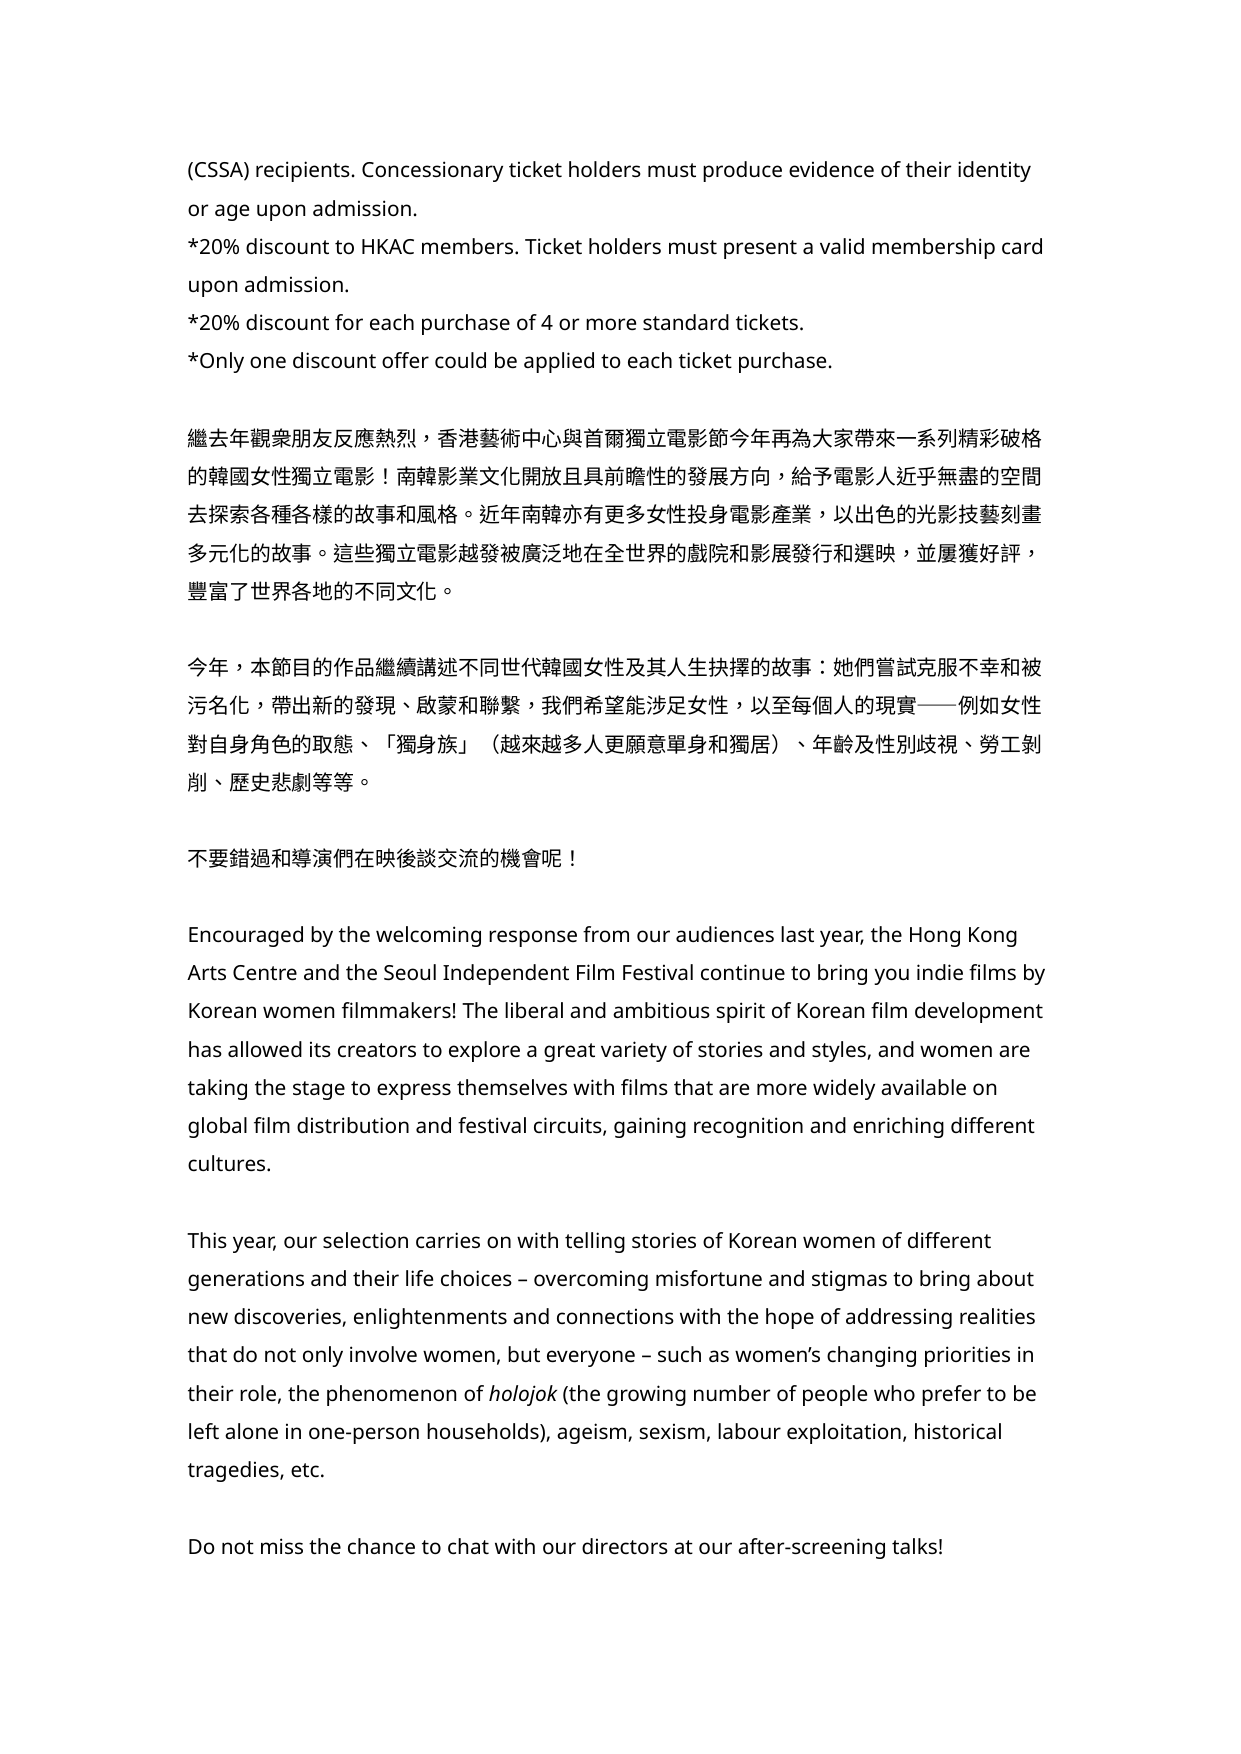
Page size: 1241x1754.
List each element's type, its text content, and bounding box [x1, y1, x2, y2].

text 繼去年觀衆朋友反應熱烈，香港藝術中心與首爾獨立電影節今年再為大家帶來一系列精彩破格的韓國女性獨立電影！南韓影業文化開放且具前瞻性的發展方向，給予電影人近乎無盡的空間去探索各種各樣的故事和風格。近年南韓亦有更多女性投身電影產業，以出色的光影技藝刻畫多元化的故事。這些獨立電影越發被廣泛地在全世界的戲院和影展發行和選映，並屢獲好評，豐富了世界各地的不同文化。 [187, 418, 1053, 609]
text *20% discount for each purchase of 4 or more standard tickets. [187, 303, 1053, 342]
text *Only one discount offer could be applied to each ticket purchase. [187, 342, 1053, 380]
text 今年，本節目的作品繼續講述不同世代韓國女性及其人生抉擇的故事：她們嘗試克服不幸和被污名化，帶出新的發現、啟蒙和聯繫，我們希望能涉足女性，以至每個人的現實——例如女性對自身角色的取態、「獨身族」（越來越多人更願意單身和獨居）、年齡及性別歧視、勞工剝削、歷史悲劇等等。 [187, 648, 1053, 801]
text *20% discount to HKAC members. Ticket holders must present a valid membership card upon admission. [187, 227, 1053, 303]
text 不要錯過和導演們在映後談交流的機會呢！ [187, 839, 1053, 877]
text Do not miss the chance to chat with our directors at our after-screening talks! [187, 1527, 1053, 1565]
text Encouraged by the welcoming response from our audiences last year, the Hong Kong Arts Centre and the Seoul Independent Film Festival continue to bring you indie films by Korean women filmmakers! The liberal and ambitious spirit of Korean film development has allowed its creators to explore a great variety of stories and styles, and women are taking the stage to express themselves with films that are more widely available on global film distribution and festival circuits, gaining recognition and enriching different cultures. [187, 915, 1053, 1183]
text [187, 151, 1053, 227]
text This year, our selection carries on with telling stories of Korean women of different generations and their life choices – overcoming misfortune and stigmas to bring about new discoveries, enlightenments and connections with the hope of addressing realities that do not only involve women, but everyone – such as women’s changing priorities in their role, the phenomenon of holojok (the growing number of people who prefer to be left alone in one-person households), ageism, sexism, labour exploitation, historical tragedies, etc. [187, 1221, 1053, 1489]
